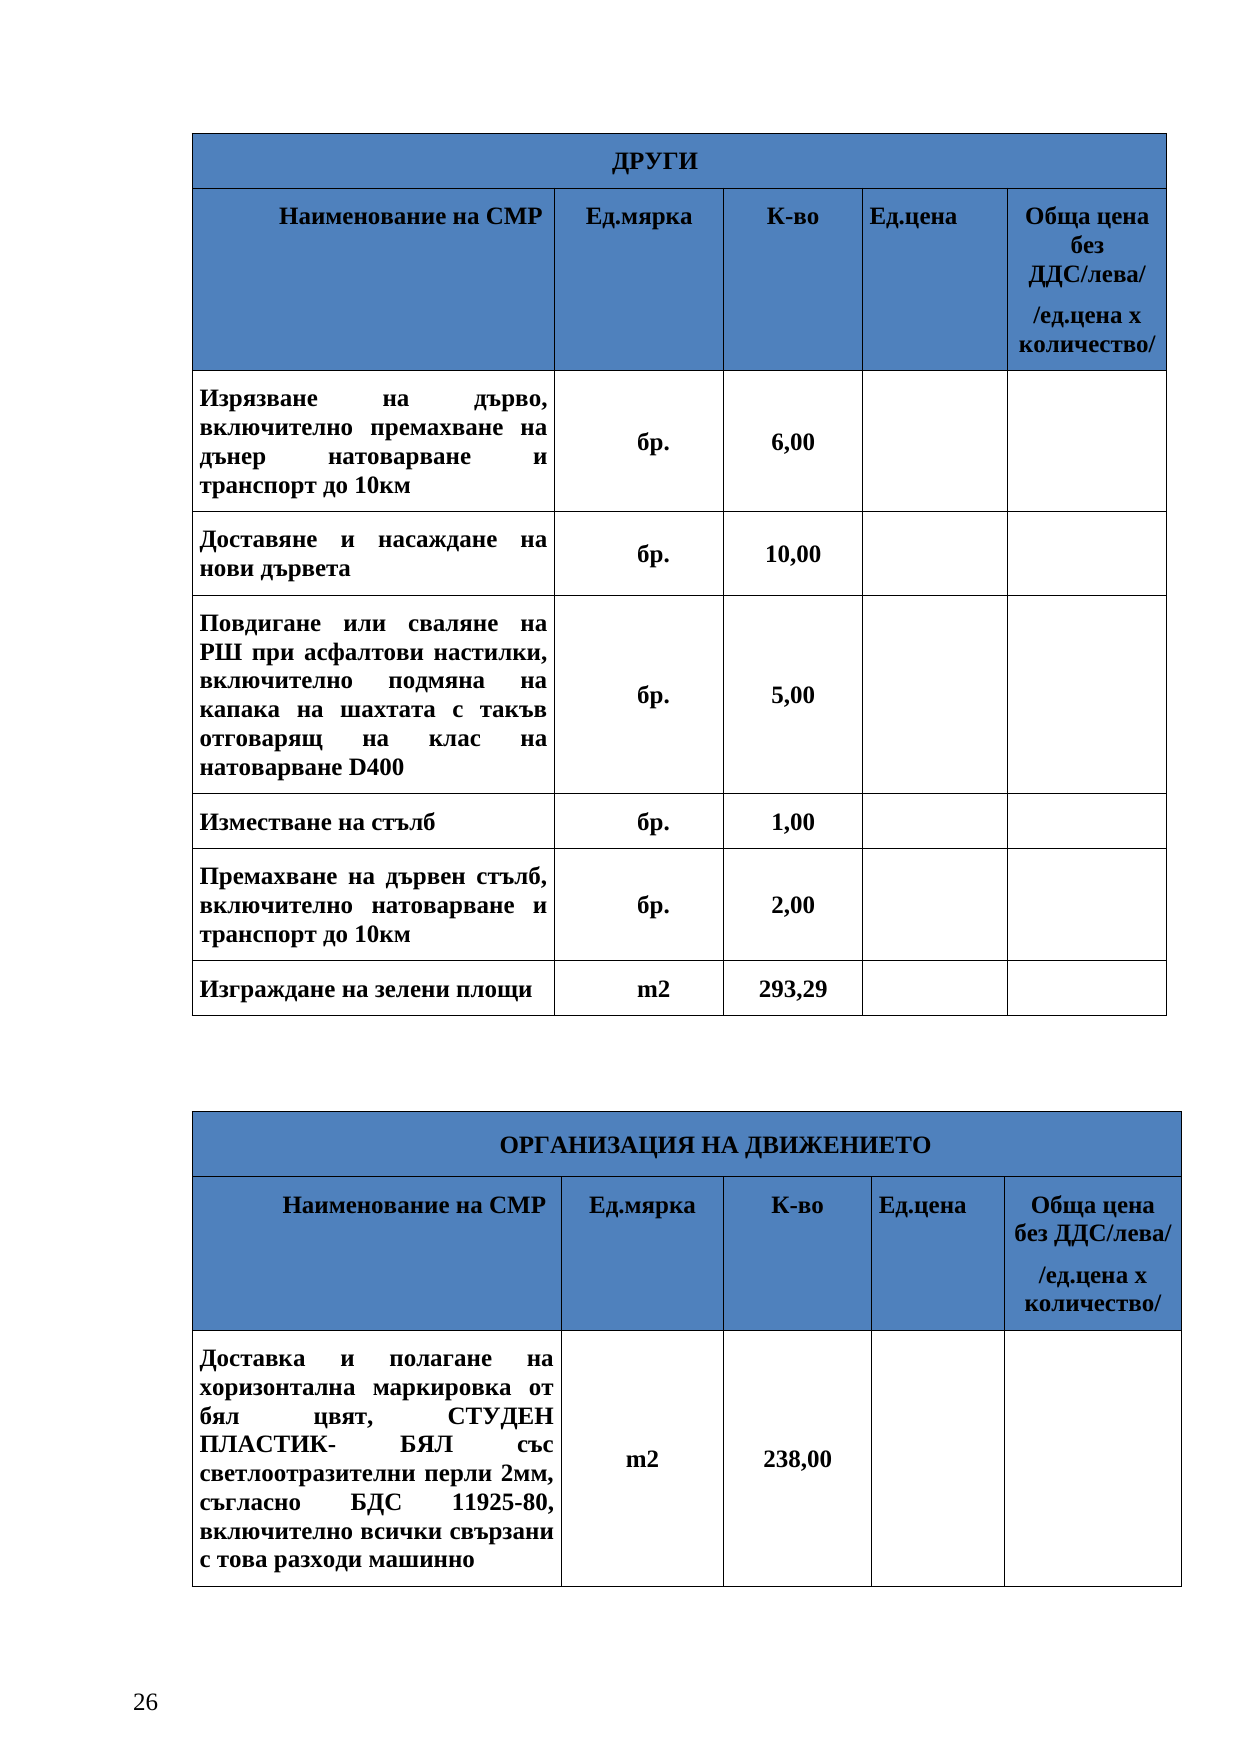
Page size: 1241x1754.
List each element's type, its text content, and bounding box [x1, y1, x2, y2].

table_cell Изрязване на дърво, включително премахване на дънер натоварване и транспорт до 10км [193, 371, 554, 511]
table_cell m2 [562, 1331, 723, 1586]
table_cell бр. [555, 371, 723, 511]
table_cell Премахване на дървен стълб, включително натоварване и транспорт до 10км [193, 849, 554, 960]
table_cell [1008, 849, 1166, 960]
table_cell бр. [555, 596, 723, 793]
table_cell Повдигане или сваляне на РШ при асфалтови настилки, включително подмяна на капака на шахтата с такъв отговарящ на клас на натоварване D400 [193, 596, 554, 793]
table_cell [863, 794, 1007, 848]
table_cell Изграждане на зелени площи [193, 961, 554, 1015]
table_cell [872, 1331, 1004, 1586]
table_cell Ед.цена [863, 189, 1007, 370]
table_cell бр. [555, 849, 723, 960]
table_header ОРГАНИЗАЦИЯ НА ДВИЖЕНИЕТО [193, 1112, 1181, 1176]
table_cell 1,00 [724, 794, 862, 848]
table_cell Ед.мярка [562, 1177, 723, 1330]
table_cell К-во [724, 189, 862, 370]
table_cell [863, 961, 1007, 1015]
table_cell [863, 596, 1007, 793]
table_cell 2,00 [724, 849, 862, 960]
table_cell 6,00 [724, 371, 862, 511]
table_cell Обща цена без ДДС/лева/ /ед.цена х количество/ [1008, 189, 1166, 370]
table_cell [1008, 961, 1166, 1015]
table_cell Изместване на стълб [193, 794, 554, 848]
table_cell Доставяне и насаждане на нови дървета [193, 512, 554, 594]
table_cell [1008, 794, 1166, 848]
table_cell 238,00 [724, 1331, 871, 1586]
table_cell бр. [555, 794, 723, 848]
table_cell Наименование на СМР [193, 189, 554, 370]
table_cell [863, 849, 1007, 960]
table_cell Ед.цена [872, 1177, 1004, 1330]
table_cell [1008, 596, 1166, 793]
table_cell К-во [724, 1177, 871, 1330]
table_cell Доставка и полагане на хоризонтална маркировка от бял цвят, СТУДЕН ПЛАСТИК- БЯЛ със светлоотразителни перли 2мм, съгласно БДС 11925-80, включително всички свързани с това разходи машинно [193, 1331, 561, 1586]
table_cell бр. [555, 512, 723, 594]
table_cell Обща цена без ДДС/лева/ /ед.цена х количество/ [1005, 1177, 1181, 1330]
table_cell Ед.мярка [555, 189, 723, 370]
table_header ДРУГИ [193, 134, 1166, 188]
table_cell [863, 512, 1007, 594]
table_cell Наименование на СМР [193, 1177, 561, 1330]
table_cell [1005, 1331, 1181, 1586]
table_cell [1008, 512, 1166, 594]
table_cell [1008, 371, 1166, 511]
table_cell 293,29 [724, 961, 862, 1015]
table_cell 5,00 [724, 596, 862, 793]
table_cell 10,00 [724, 512, 862, 594]
table_cell [863, 371, 1007, 511]
table_cell m2 [555, 961, 723, 1015]
